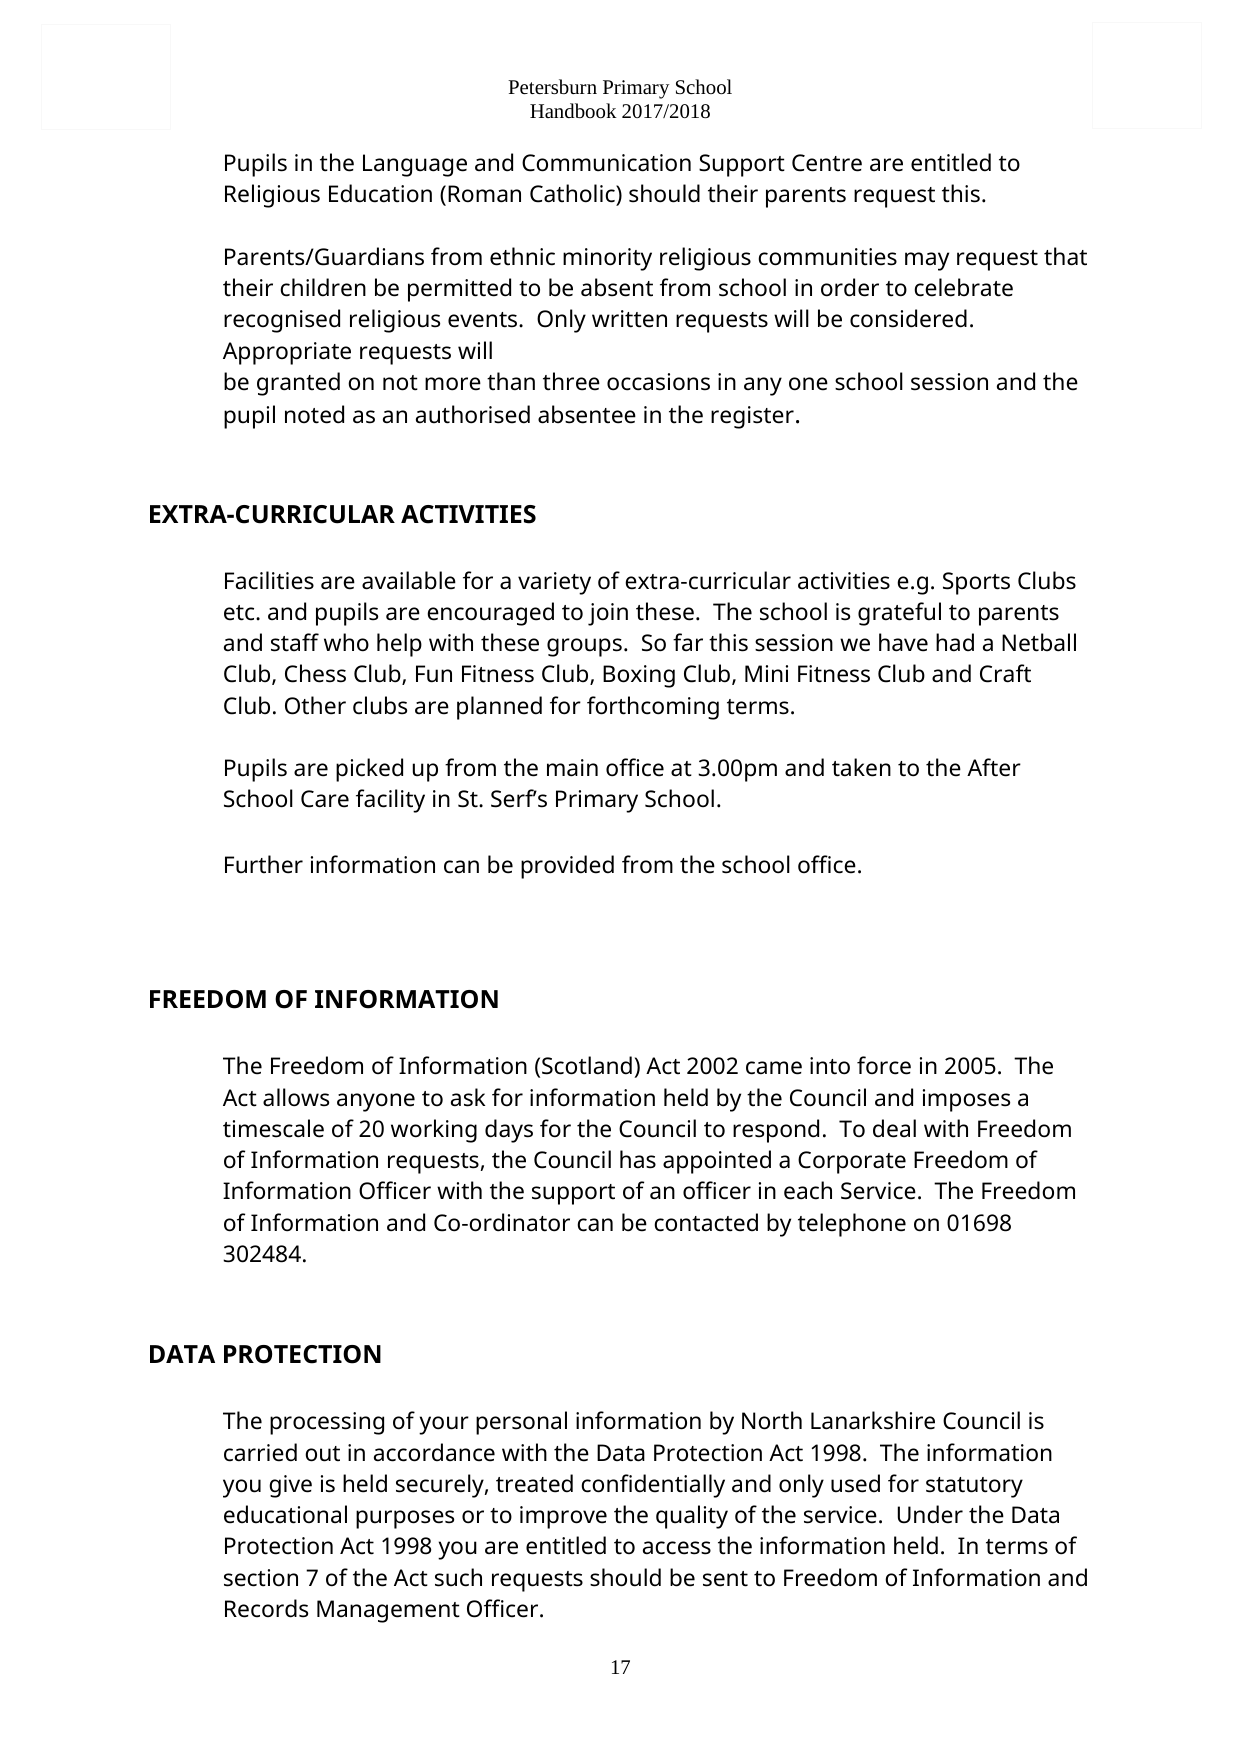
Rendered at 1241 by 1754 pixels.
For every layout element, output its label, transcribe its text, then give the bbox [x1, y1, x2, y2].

text Pupils are picked up from the main office at 3.00pm and taken to the After School Care facility in St. Serf’s Primary School. [223, 752, 1092, 815]
text FREEDOM OF INFORMATION [148, 982, 1092, 1016]
text be granted on not more than three occasions in any one school session and the pupil noted as an authorised absentee in the register. [223, 366, 1092, 431]
text The processing of your personal information by North Lanarkshire Council is carried out in accordance with the Data Protection Act 1998. The information you give is held securely, treated confidentially and only used for statutory educational purposes or to improve the quality of the service. Under the Data Protection Act 1998 you are entitled to access the information held. In terms of section 7 of the Act such requests should be sent to Freedom of Information and Records Management Officer. [223, 1405, 1092, 1624]
text Pupils in the Language and Communication Support Centre are entitled to Religious Education (Roman Catholic) should their parents request this. [223, 147, 1092, 210]
text DATA PROTECTION [148, 1337, 1092, 1371]
text Parents/Guardians from ethnic minority religious communities may request that their children be permitted to be absent from school in order to celebrate recognised religious events. Only written requests will be considered. Appropriate requests will [223, 241, 1092, 366]
text The Freedom of Information (Scotland) Act 2002 came into force in 2005. The Act allows anyone to ask for information held by the Council and imposes a timescale of 20 working days for the Council to respond. To deal with Freedom of Information requests, the Council has appointed a Corporate Freedom of Information Officer with the support of an officer in each Service. The Freedom of Information and Co-ordinator can be contacted by telephone on 01698 302484. [223, 1050, 1092, 1269]
text Further information can be provided from the school office. [148, 849, 1092, 880]
text EXTRA-CURRICULAR ACTIVITIES [148, 497, 1092, 531]
text Facilities are available for a variety of extra-curricular activities e.g. Sports Clubs etc. and pupils are encouraged to join these. The school is grateful to parents and staff who help with these groups. So far this session we have had a Netball Club, Chess Club, Fun Fitness Club, Boxing Club, Mini Fitness Club and Craft Club. Other clubs are planned for forthcoming terms. [223, 565, 1092, 721]
